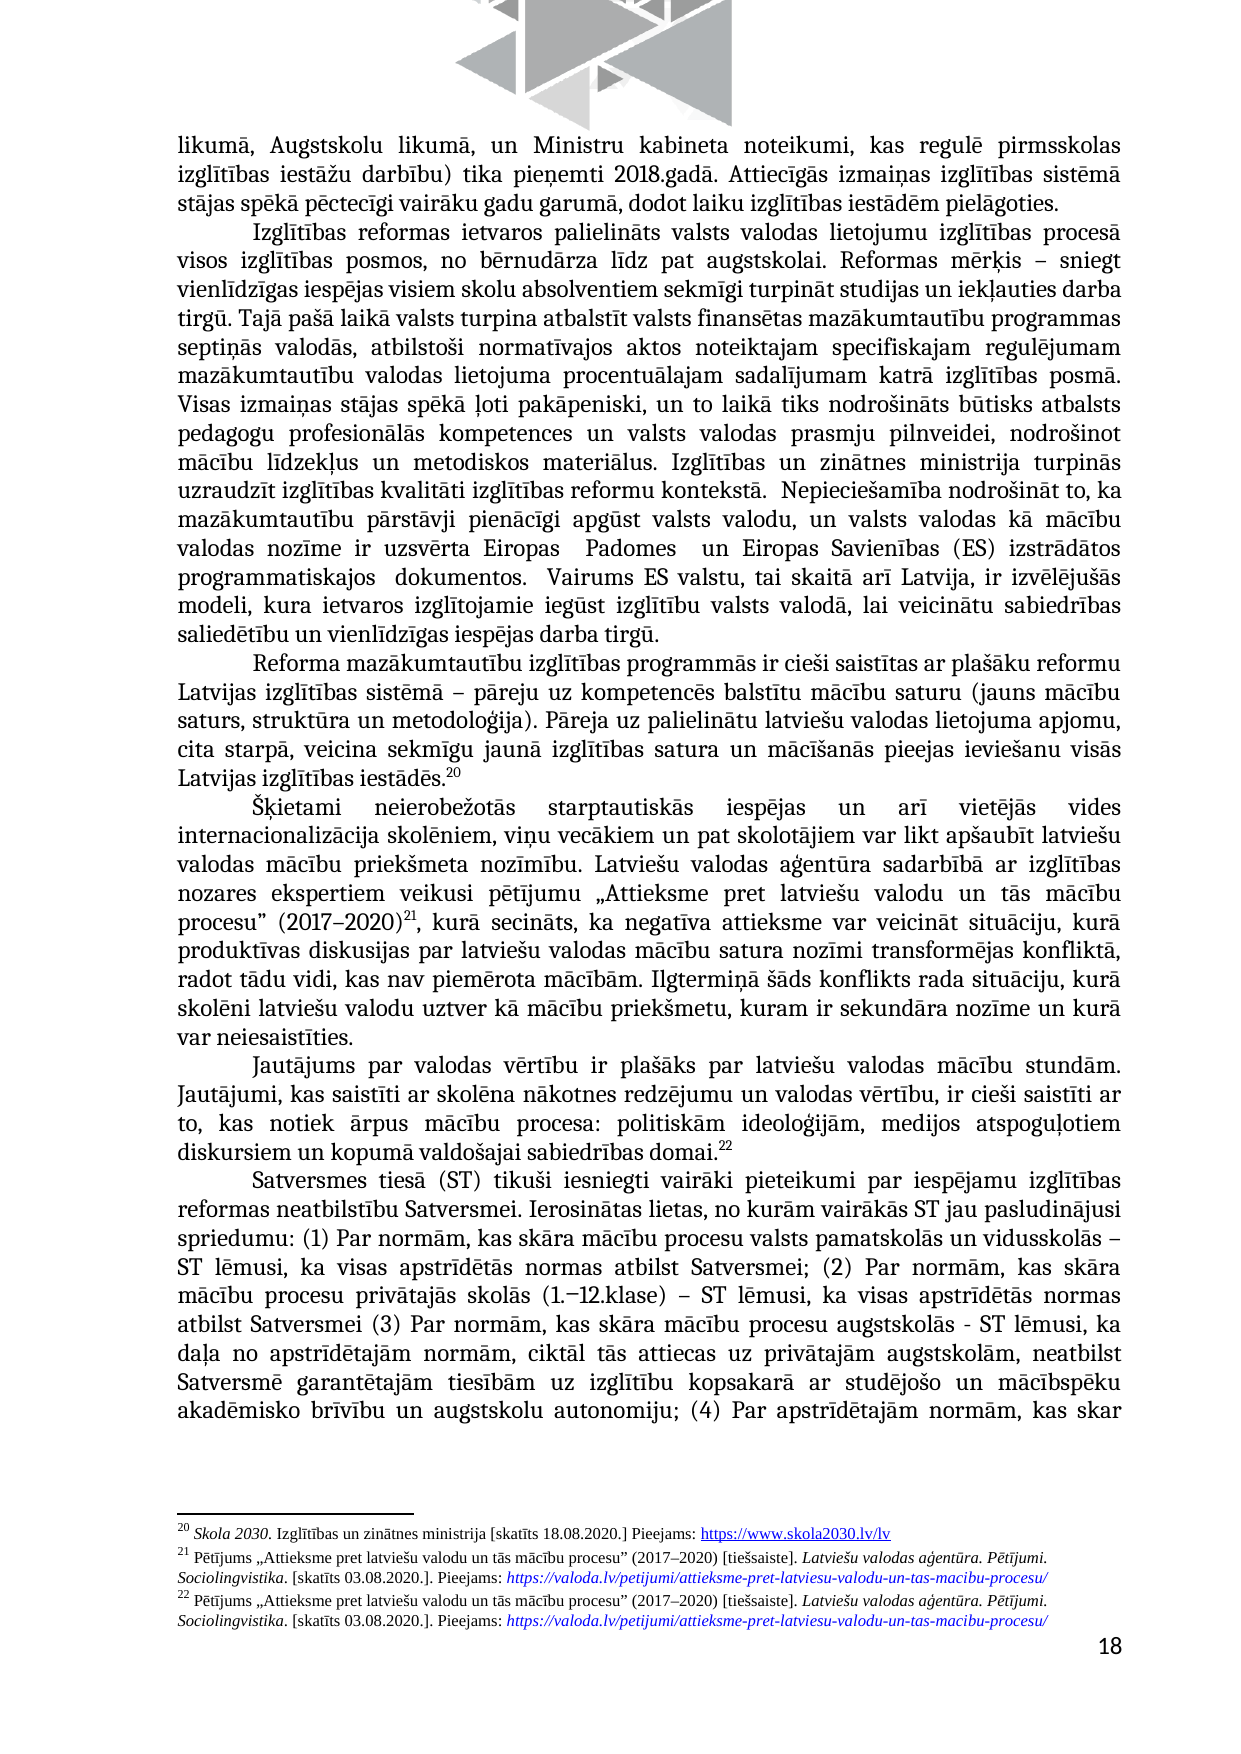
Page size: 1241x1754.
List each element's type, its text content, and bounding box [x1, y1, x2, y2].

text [177, 1166, 1122, 1425]
text Reforma mazākumtautību izglītības programmās ir cieši saistītas ar plašāku reformu Latvijas izglītības sistēmā – pāreju uz kompetencēs balstītu mācību saturu (jauns mācību saturs, struktūra un metodoloģija). Pāreja uz palielinātu latviešu valodas lietojuma apjomu, cita starpā, veicina sekmīgu jaunā izglītības satura un mācīšanās pieejas ieviešanu visās Latvijas izglītības iestādēs. [177, 649, 1122, 793]
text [177, 131, 1122, 218]
text Izglītības reformas ietvaros palielināts valsts valodas lietojumu izglītības procesā visos izglītības posmos, no bērnudārza līdz pat augstskolai. Reformas mērķis – sniegt vienlīdzīgas iespējas visiem skolu absolventiem sekmīgi turpināt studijas un iekļauties darba tirgū. Tajā pašā laikā valsts turpina atbalstīt valsts finansētas mazākumtautību programmas septiņās valodās, atbilstoši normatīvajos aktos noteiktajam specifiskajam regulējumam mazākumtautību valodas lietojuma procentuālajam sadalījumam katrā izglītības posmā. Visas izmaiņas stājas spēkā ļoti pakāpeniski, un to laikā tiks nodrošināts būtisks atbalsts pedagogu profesionālās kompetences un valsts valodas prasmju pilnveidei, nodrošinot mācību līdzekļus un metodiskos materiālus. Izglītības un zinātnes ministrija turpinās uzraudzīt izglītības kvalitāti izglītības reformu kontekstā. Nepieciešamība nodrošināt to, ka mazākumtautību pārstāvji pienācīgi apgūst valsts valodu, un valsts valodas kā mācību valodas nozīme ir uzsvērta Eiropas Padomes un Eiropas Savienības (ES) izstrādātos programmatiskajos dokumentos. Vairums ES valstu, tai skaitā arī Latvija, ir izvēlējušās modeli, kura ietvaros izglītojamie iegūst izglītību valsts valodā, lai veicinātu sabiedrības saliedētību un vienlīdzīgas iespējas darba tirgū. [177, 218, 1122, 649]
text Jautājums par valodas vērtību ir plašāks par latviešu valodas mācību stundām. Jautājumi, kas saistīti ar skolēna nākotnes redzējumu un valodas vērtību, ir cieši saistīti ar to, kas notiek ārpus mācību procesa: politiskām ideoloģijām, medijos atspoguļotiem diskursiem un kopumā valdošajai sabiedrības domai. [177, 1051, 1122, 1166]
table_cell Valodas lietojums ikdienas saziņā [0, 0, 781, 160]
text Šķietami neierobežotās starptautiskās iespējas un arī vietējās vides internacionalizācija skolēniem, viņu vecākiem un pat skolotājiem var likt apšaubīt latviešu valodas mācību priekšmeta nozīmību. Latviešu valodas aģentūra sadarbībā ar izglītības nozares ekspertiem veikusi pētījumu „Attieksme pret latviešu valodu un tās mācību procesu” (2017–2020), kurā secināts, ka negatīva attieksme var veicināt situāciju, kurā produktīvas diskusijas par latviešu valodas mācību satura nozīmi transformējas konfliktā, radot tādu vidi, kas nav piemērota mācībām. Ilgtermiņā šāds konflikts rada situāciju, kurā skolēni latviešu valodu uztver kā mācību priekšmetu, kuram ir sekundāra nozīme un kurā var neiesaistīties. [177, 793, 1122, 1051]
